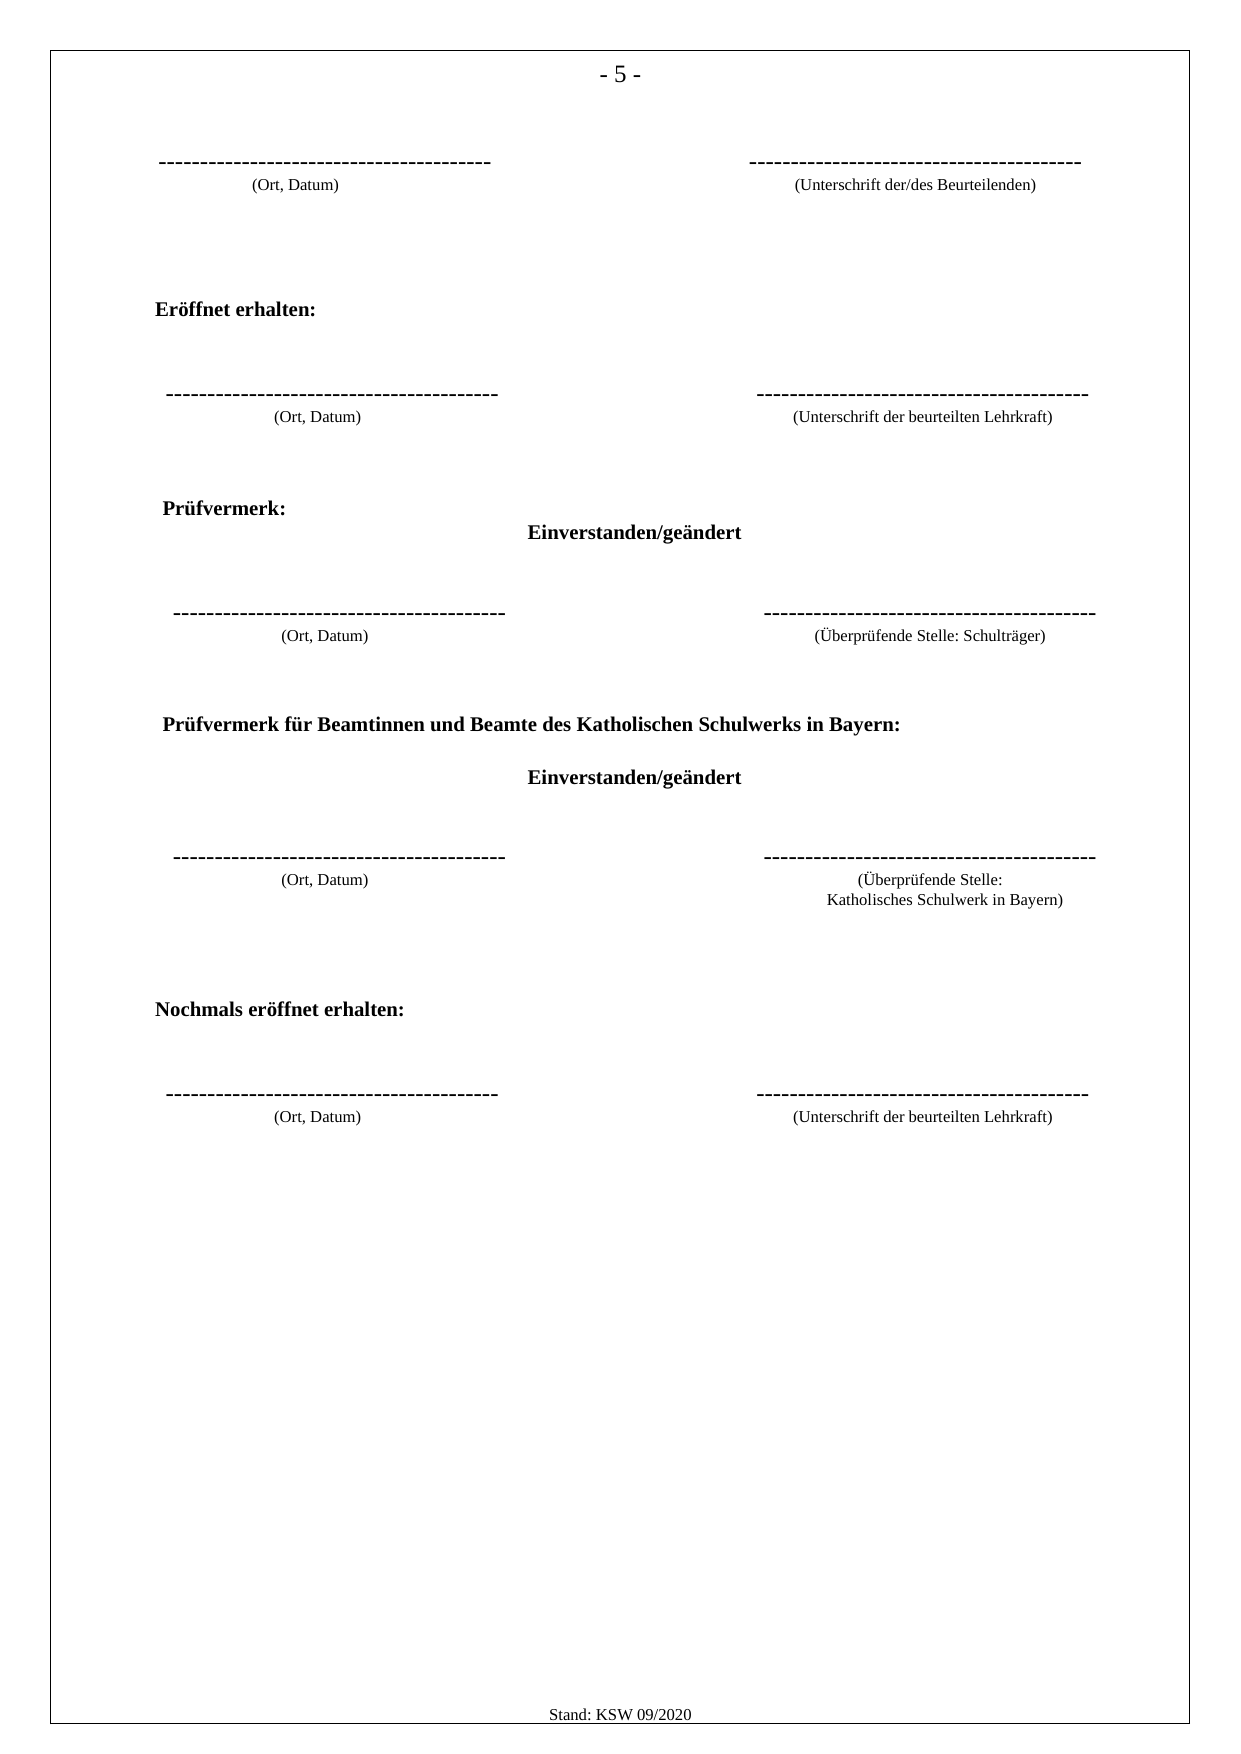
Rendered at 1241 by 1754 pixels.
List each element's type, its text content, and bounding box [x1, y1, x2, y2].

table_header Eröffnet erhalten: ---------------------------------------- ---------------------------------------- (Ort, Datum) (Unterschrift der beurteilten Lehrkraft) [148, 290, 1107, 429]
text ---------------------------------------- ---------------------------------------- [148, 146, 1093, 175]
table_cell [148, 429, 1107, 948]
table_cell Nochmals eröffnet erhalten: ---------------------------------------- ---------------------------------------- (Ort, Datum) (Unterschrift der beurteilten Lehrkraft) [148, 949, 1107, 1126]
text (Ort, Datum) (Unterschrift der/des Beurteilenden) [148, 175, 1093, 194]
